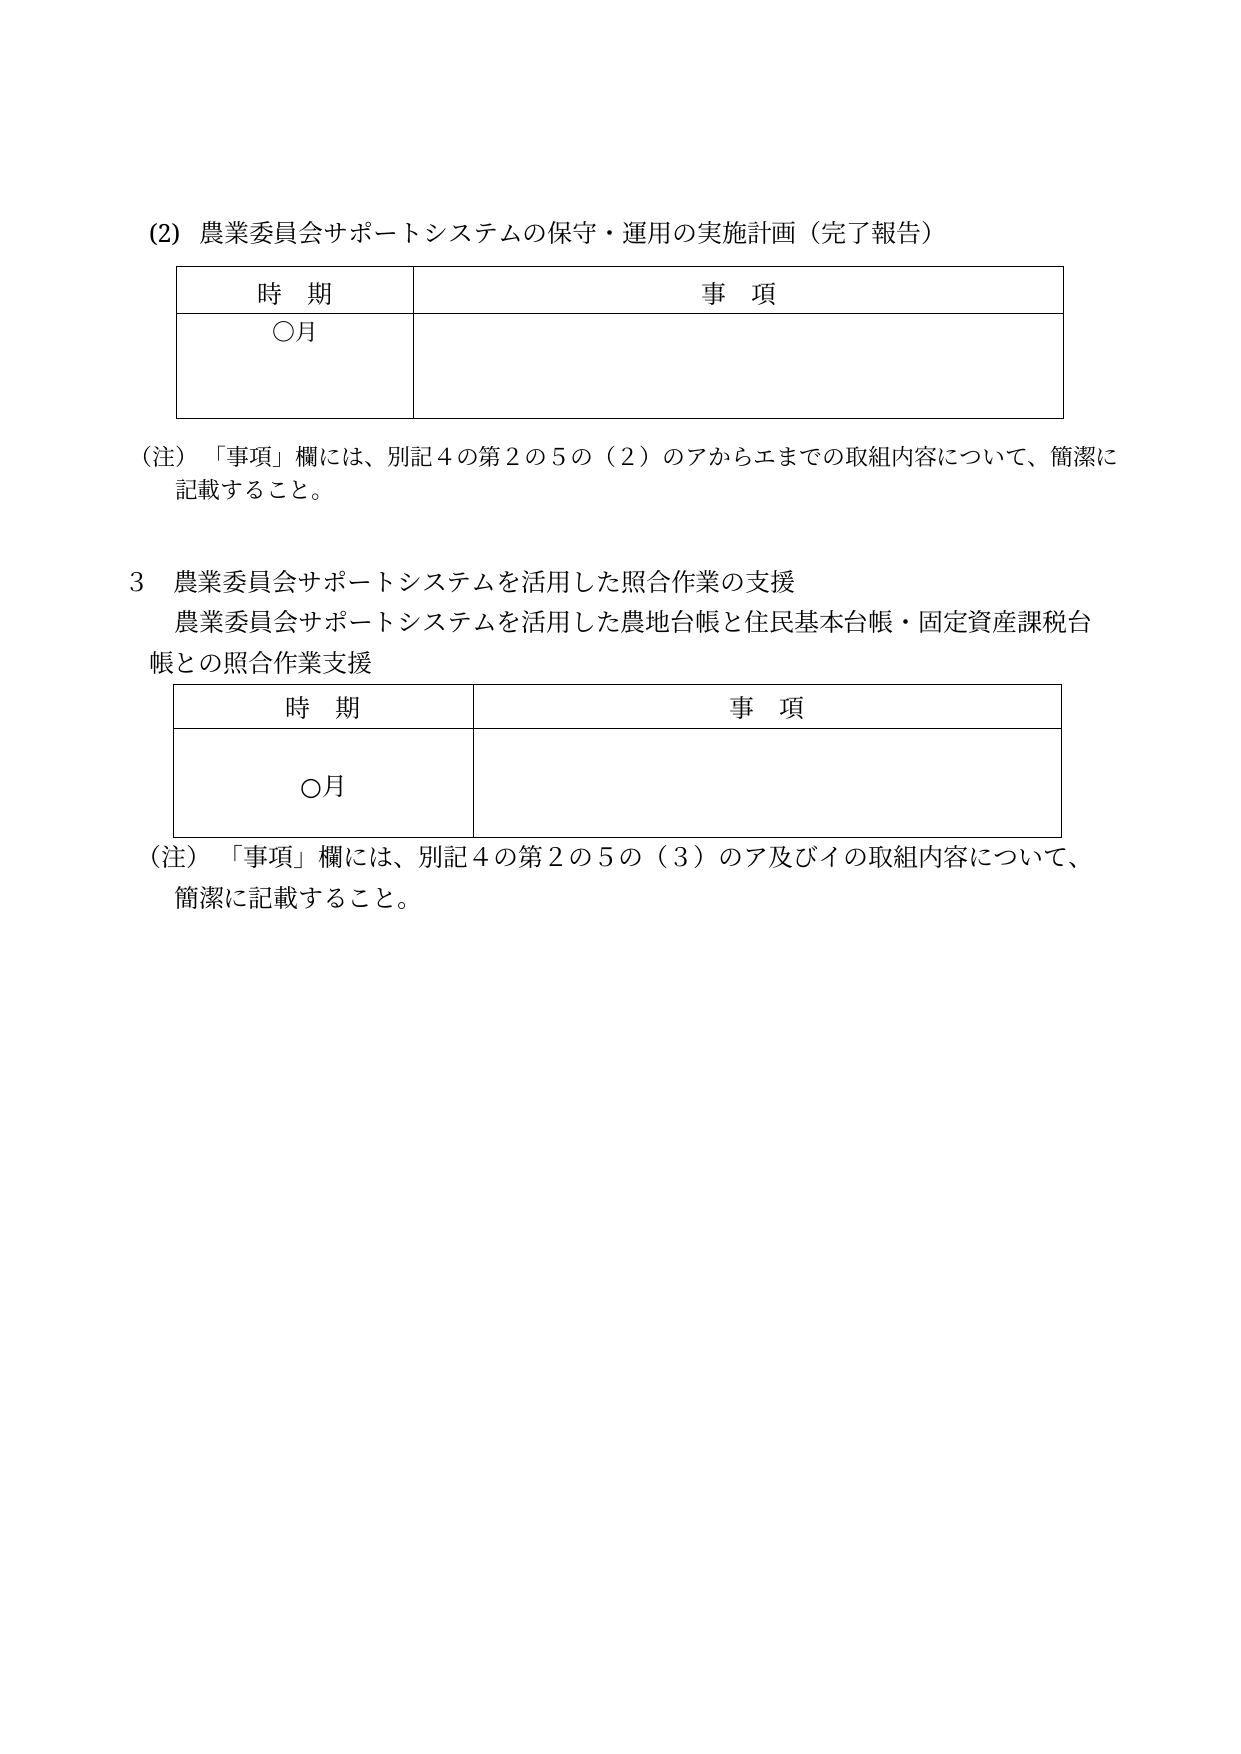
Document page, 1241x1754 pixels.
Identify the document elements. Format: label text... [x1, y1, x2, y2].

text （注） 「事項」欄には、別記４の第２の５の（２）のアからエまでの取組内容について、簡潔に記載すること。 [129, 439, 1134, 504]
text 農業委員会サポートシステムを活用した農地台帳と住民基本台帳・固定資産課税台帳との照合作業支援 [149, 603, 1116, 679]
table_header 事 項 [414, 267, 1063, 313]
text （注） 「事項」欄には、別記４の第２の５の（３）のア及びイの取組内容について、簡潔に記載すること。 [136, 838, 1116, 914]
text ３ 農業委員会サポートシステムを活用した照合作業の支援 [124, 563, 1134, 599]
table_header 時 期 [177, 267, 413, 313]
table_cell ○月 [174, 729, 473, 837]
table_cell [414, 314, 1063, 418]
table_cell 〇月 [177, 314, 413, 418]
table_header 時 期 [174, 685, 473, 727]
table_cell [474, 729, 1061, 837]
list 農業委員会サポートシステムの保守・運用の実施計画（完了報告） [149, 213, 1134, 249]
table_header 事 項 [474, 685, 1061, 727]
